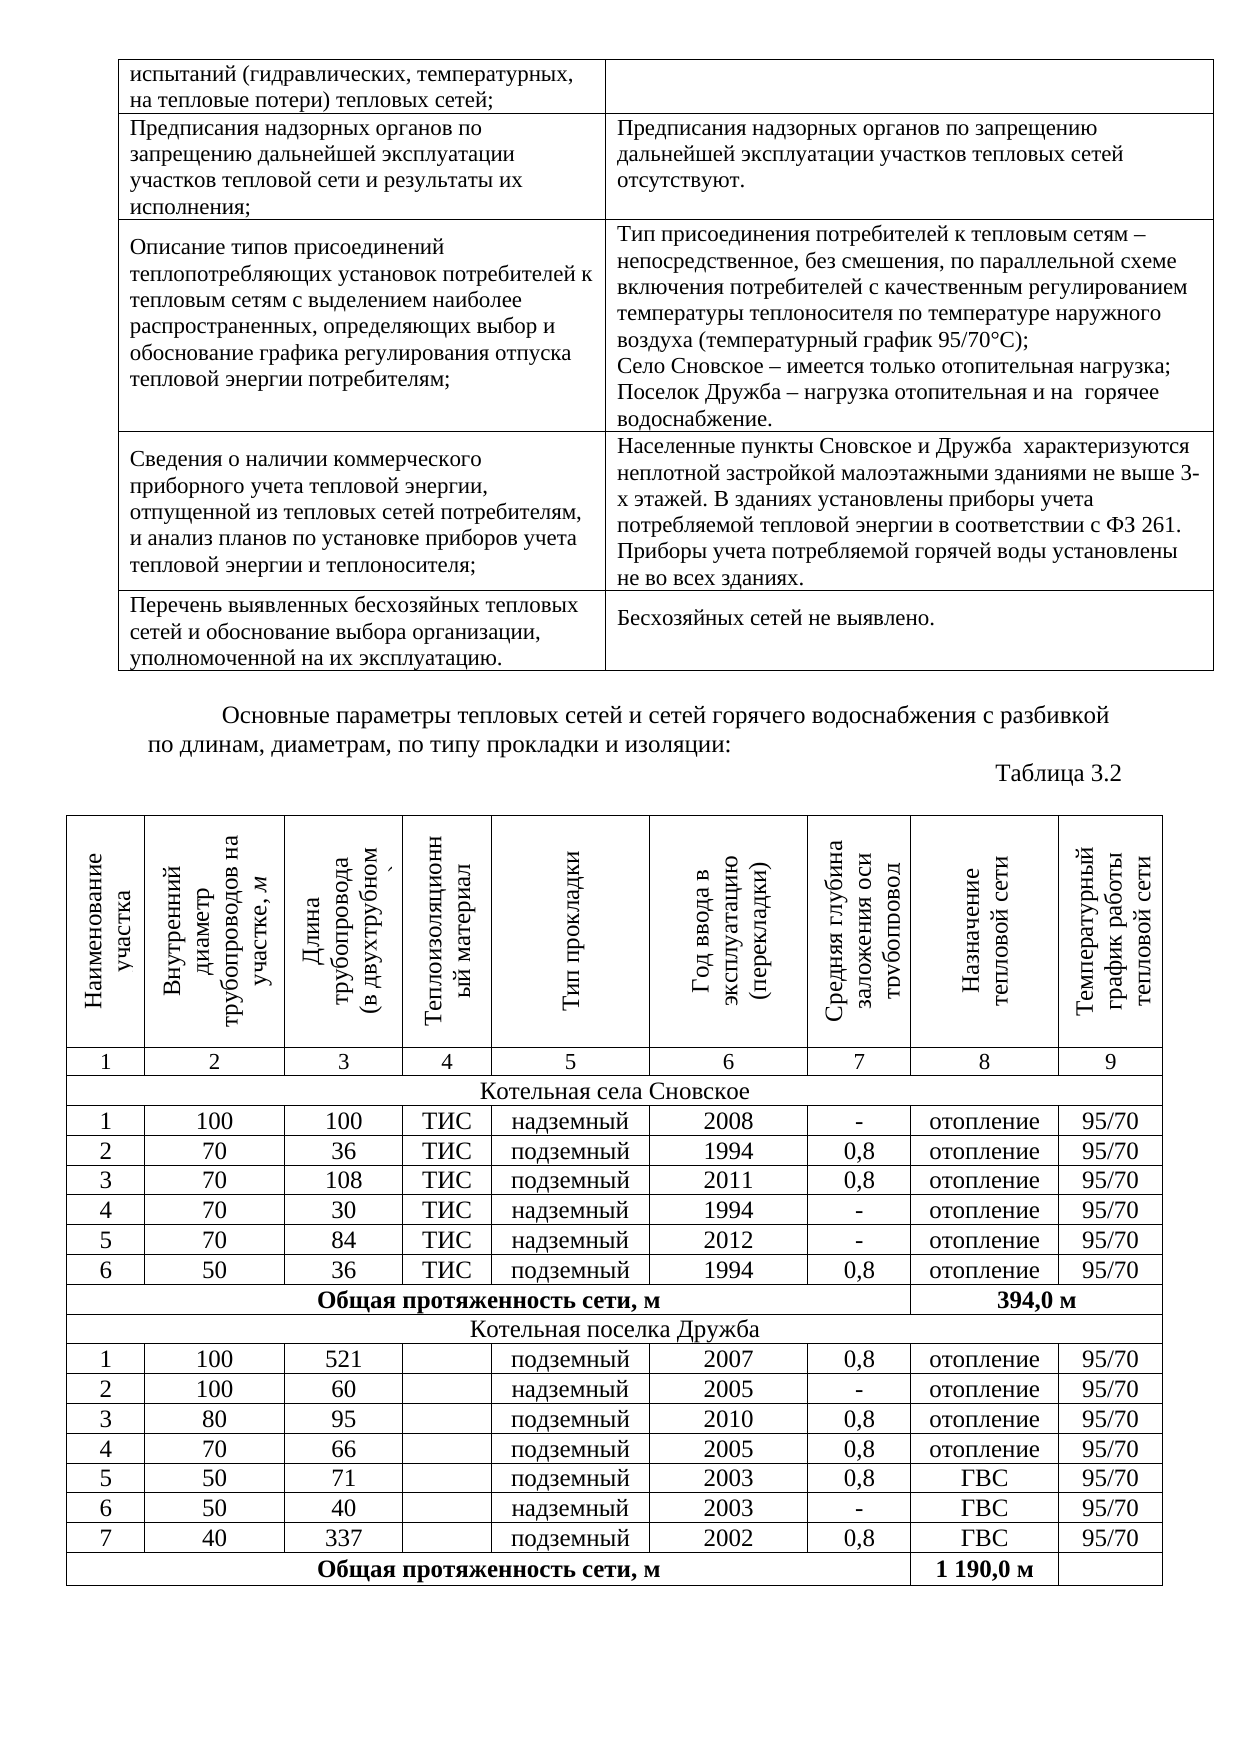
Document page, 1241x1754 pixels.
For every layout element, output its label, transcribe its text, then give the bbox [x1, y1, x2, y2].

table_cell отопление [911, 1404, 1058, 1433]
table_cell 2 [67, 1374, 144, 1403]
table_cell 60 [285, 1374, 402, 1403]
table_cell 2012 [650, 1225, 807, 1254]
table_header Тип прокладки [492, 816, 649, 1047]
table_cell 2011 [650, 1166, 807, 1194]
table_cell 2008 [650, 1106, 807, 1135]
table_cell 394,0 м [911, 1285, 1162, 1313]
table_cell Описание типов присоединений теплопотребляющих установок потребителей к тепловым сетям с выделением наиболее распространенных, определяющих выбор и обоснование графика регулирования отпуска тепловой энергии потребителям; [119, 220, 605, 431]
table_cell Котельная поселка Дружба [67, 1315, 1162, 1343]
table_cell отопление [911, 1106, 1058, 1135]
table_cell 95/70 [1059, 1136, 1162, 1164]
table_cell 1 [67, 1048, 144, 1075]
table_cell 2 [145, 1048, 284, 1075]
table_cell 1 [67, 1344, 144, 1373]
table_cell 70 [145, 1195, 284, 1224]
table_cell 0,8 [808, 1166, 910, 1194]
table_cell подземный [492, 1523, 649, 1552]
table_cell 95/70 [1059, 1195, 1162, 1224]
table_cell надземный [492, 1106, 649, 1135]
table_cell 4 [67, 1195, 144, 1224]
table_cell 70 [145, 1136, 284, 1164]
table_cell 0,8 [808, 1523, 910, 1552]
table_cell 1994 [650, 1136, 807, 1164]
table_cell ТИС [403, 1136, 491, 1164]
table_cell 36 [285, 1255, 402, 1284]
table_cell 5 [492, 1048, 649, 1075]
table_cell 95/70 [1059, 1106, 1162, 1135]
table_cell 95 [285, 1404, 402, 1433]
table_cell 0,8 [808, 1434, 910, 1462]
table_cell 100 [285, 1106, 402, 1135]
text Основные параметры тепловых сетей и сетей горячего водоснабжения с разбивкой по длинам, диаметрам, по типу прокладки и изоляции: [148, 700, 1122, 758]
table_cell 5 [67, 1464, 144, 1492]
table_cell ТИС [403, 1106, 491, 1135]
table_cell 6 [67, 1255, 144, 1284]
table_cell 1 [67, 1106, 144, 1135]
table_cell 95/70 [1059, 1493, 1162, 1522]
table_cell подземный [492, 1404, 649, 1433]
table_cell 0,8 [808, 1255, 910, 1284]
table_cell 2003 [650, 1464, 807, 1492]
table_cell подземный [492, 1344, 649, 1373]
table_cell - [808, 1106, 910, 1135]
table_cell 100 [145, 1344, 284, 1373]
table_cell Котельная села Сновское [67, 1076, 1162, 1105]
table_cell подземный [492, 1136, 649, 1164]
table_cell 100 [145, 1374, 284, 1403]
table_cell 84 [285, 1225, 402, 1254]
table_cell 7 [808, 1048, 910, 1075]
table_cell 95/70 [1059, 1404, 1162, 1433]
table_cell Общая протяженность сети, м [67, 1553, 910, 1584]
table_cell 7 [67, 1523, 144, 1552]
table_cell ТИС [403, 1255, 491, 1284]
table_cell отопление [911, 1434, 1058, 1462]
table_cell 0,8 [808, 1344, 910, 1373]
table_cell Тип присоединения потребителей к тепловым сетям – непосредственное, без смешения, по параллельной схеме включения потребителей с качественным регулированием температуры теплоносителя по температуре наружного воздуха (температурный график 95/70°С); Село Сновское – имеется только отопительная нагрузка; Поселок Дружба – нагрузка отопительная и на горячее водоснабжение. [606, 220, 1213, 431]
table_cell надземный [492, 1225, 649, 1254]
table_cell 1994 [650, 1255, 807, 1284]
table_cell - [808, 1195, 910, 1224]
table_cell [403, 1344, 491, 1373]
table_cell [403, 1493, 491, 1522]
table_cell 50 [145, 1493, 284, 1522]
table_cell Бесхозяйных сетей не выявлено. [606, 591, 1213, 670]
table_cell отопление [911, 1195, 1058, 1224]
table_cell отопление [911, 1344, 1058, 1373]
text Таблица 3.2 [148, 758, 1122, 786]
table_cell ГВС [911, 1493, 1058, 1522]
table_cell 6 [650, 1048, 807, 1075]
table_cell Предписания надзорных органов по запрещению дальнейшей эксплуатации участков тепловых сетей отсутствуют. [606, 114, 1213, 219]
table_cell 36 [285, 1136, 402, 1164]
table_cell 80 [145, 1404, 284, 1433]
table_cell - [808, 1493, 910, 1522]
table_cell 70 [145, 1434, 284, 1462]
table_cell надземный [492, 1374, 649, 1403]
table_cell [1059, 1553, 1162, 1584]
table_cell [403, 1523, 491, 1552]
table_cell 337 [285, 1523, 402, 1552]
table_cell 4 [67, 1434, 144, 1462]
table_cell подземный [492, 1255, 649, 1284]
table_cell 95/70 [1059, 1166, 1162, 1194]
table_cell Общая протяженность сети, м [67, 1285, 910, 1313]
table_cell 71 [285, 1464, 402, 1492]
table_cell [403, 1404, 491, 1433]
table_cell ТИС [403, 1195, 491, 1224]
table_cell 95/70 [1059, 1434, 1162, 1462]
table_cell 95/70 [1059, 1344, 1162, 1373]
table_cell 95/70 [1059, 1374, 1162, 1403]
table_cell 1994 [650, 1195, 807, 1224]
table_cell 2002 [650, 1523, 807, 1552]
table_cell Перечень выявленных бесхозяйных тепловых сетей и обоснование выбора организации, уполномоченной на их эксплуатацию. [119, 591, 605, 670]
table_cell 2 [67, 1136, 144, 1164]
table_cell 521 [285, 1344, 402, 1373]
table_cell отопление [911, 1136, 1058, 1164]
table_header Наименование участка [67, 816, 144, 1047]
table_cell 3 [67, 1404, 144, 1433]
table_cell 95/70 [1059, 1523, 1162, 1552]
table_cell 108 [285, 1166, 402, 1194]
table_cell 70 [145, 1225, 284, 1254]
table_cell отопление [911, 1255, 1058, 1284]
table_cell подземный [492, 1434, 649, 1462]
table_cell [403, 1374, 491, 1403]
table_cell [403, 1434, 491, 1462]
table_header Средняя глубина заложения оси трубопровод [808, 816, 910, 1047]
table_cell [606, 60, 1213, 113]
table_cell надземный [492, 1195, 649, 1224]
table_cell отопление [911, 1225, 1058, 1254]
table_cell 100 [145, 1106, 284, 1135]
table_cell 2007 [650, 1344, 807, 1373]
table_cell 0,8 [808, 1464, 910, 1492]
table_cell подземный [492, 1166, 649, 1194]
table_cell 3 [67, 1166, 144, 1194]
table_cell 3 [285, 1048, 402, 1075]
table_cell 6 [67, 1493, 144, 1522]
table_cell 95/70 [1059, 1464, 1162, 1492]
table_cell отопление [911, 1374, 1058, 1403]
table_cell 2005 [650, 1374, 807, 1403]
table_cell 2010 [650, 1404, 807, 1433]
table_header Длина трубопровода (в двухтрубном исчислении) [285, 816, 402, 1047]
table_cell 1 190,0 м [911, 1553, 1058, 1584]
table_header Температурный график работы тепловой сети [1059, 816, 1162, 1047]
table_cell 30 [285, 1195, 402, 1224]
table_cell 95/70 [1059, 1255, 1162, 1284]
table_cell ТИС [403, 1166, 491, 1194]
table_cell 70 [145, 1166, 284, 1194]
table_cell 5 [67, 1225, 144, 1254]
table_cell надземный [492, 1493, 649, 1522]
table_header Внутренний диаметр трубопроводов на участке, м [145, 816, 284, 1047]
table_cell ГВС [911, 1523, 1058, 1552]
table_cell отопление [911, 1166, 1058, 1194]
table_cell - [808, 1374, 910, 1403]
table_cell 9 [1059, 1048, 1162, 1075]
table_cell 95/70 [1059, 1225, 1162, 1254]
table_header Год ввода в эксплуатацию (перекладки) [650, 816, 807, 1047]
table_cell 50 [145, 1255, 284, 1284]
table_cell ГВС [911, 1464, 1058, 1492]
table_cell Населенные пункты Сновское и Дружба характеризуются неплотной застройкой малоэтажными зданиями не выше 3-х этажей. В зданиях установлены приборы учета потребляемой тепловой энергии в соответствии с ФЗ 261. Приборы учета потребляемой горячей воды установлены не во всех зданиях. [606, 432, 1213, 590]
table_header Назначение тепловой сети [911, 816, 1058, 1047]
table_cell [403, 1464, 491, 1492]
table_header Теплоизоляционный материал [403, 816, 491, 1047]
table_cell 0,8 [808, 1136, 910, 1164]
table_cell Предписания надзорных органов по запрещению дальнейшей эксплуатации участков тепловой сети и результаты их исполнения; [119, 114, 605, 219]
table_cell 0,8 [808, 1404, 910, 1433]
table_cell 8 [911, 1048, 1058, 1075]
table_cell 40 [145, 1523, 284, 1552]
table_cell Сведения о наличии коммерческого приборного учета тепловой энергии, отпущенной из тепловых сетей потребителям, и анализ планов по установке приборов учета тепловой энергии и теплоносителя; [119, 432, 605, 590]
table_cell ТИС [403, 1225, 491, 1254]
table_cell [119, 60, 605, 113]
table_cell 2005 [650, 1434, 807, 1462]
table_cell 40 [285, 1493, 402, 1522]
table_cell - [808, 1225, 910, 1254]
table_cell 4 [403, 1048, 491, 1075]
table_cell 2003 [650, 1493, 807, 1522]
table_cell 50 [145, 1464, 284, 1492]
table_cell 66 [285, 1434, 402, 1462]
table_cell подземный [492, 1464, 649, 1492]
